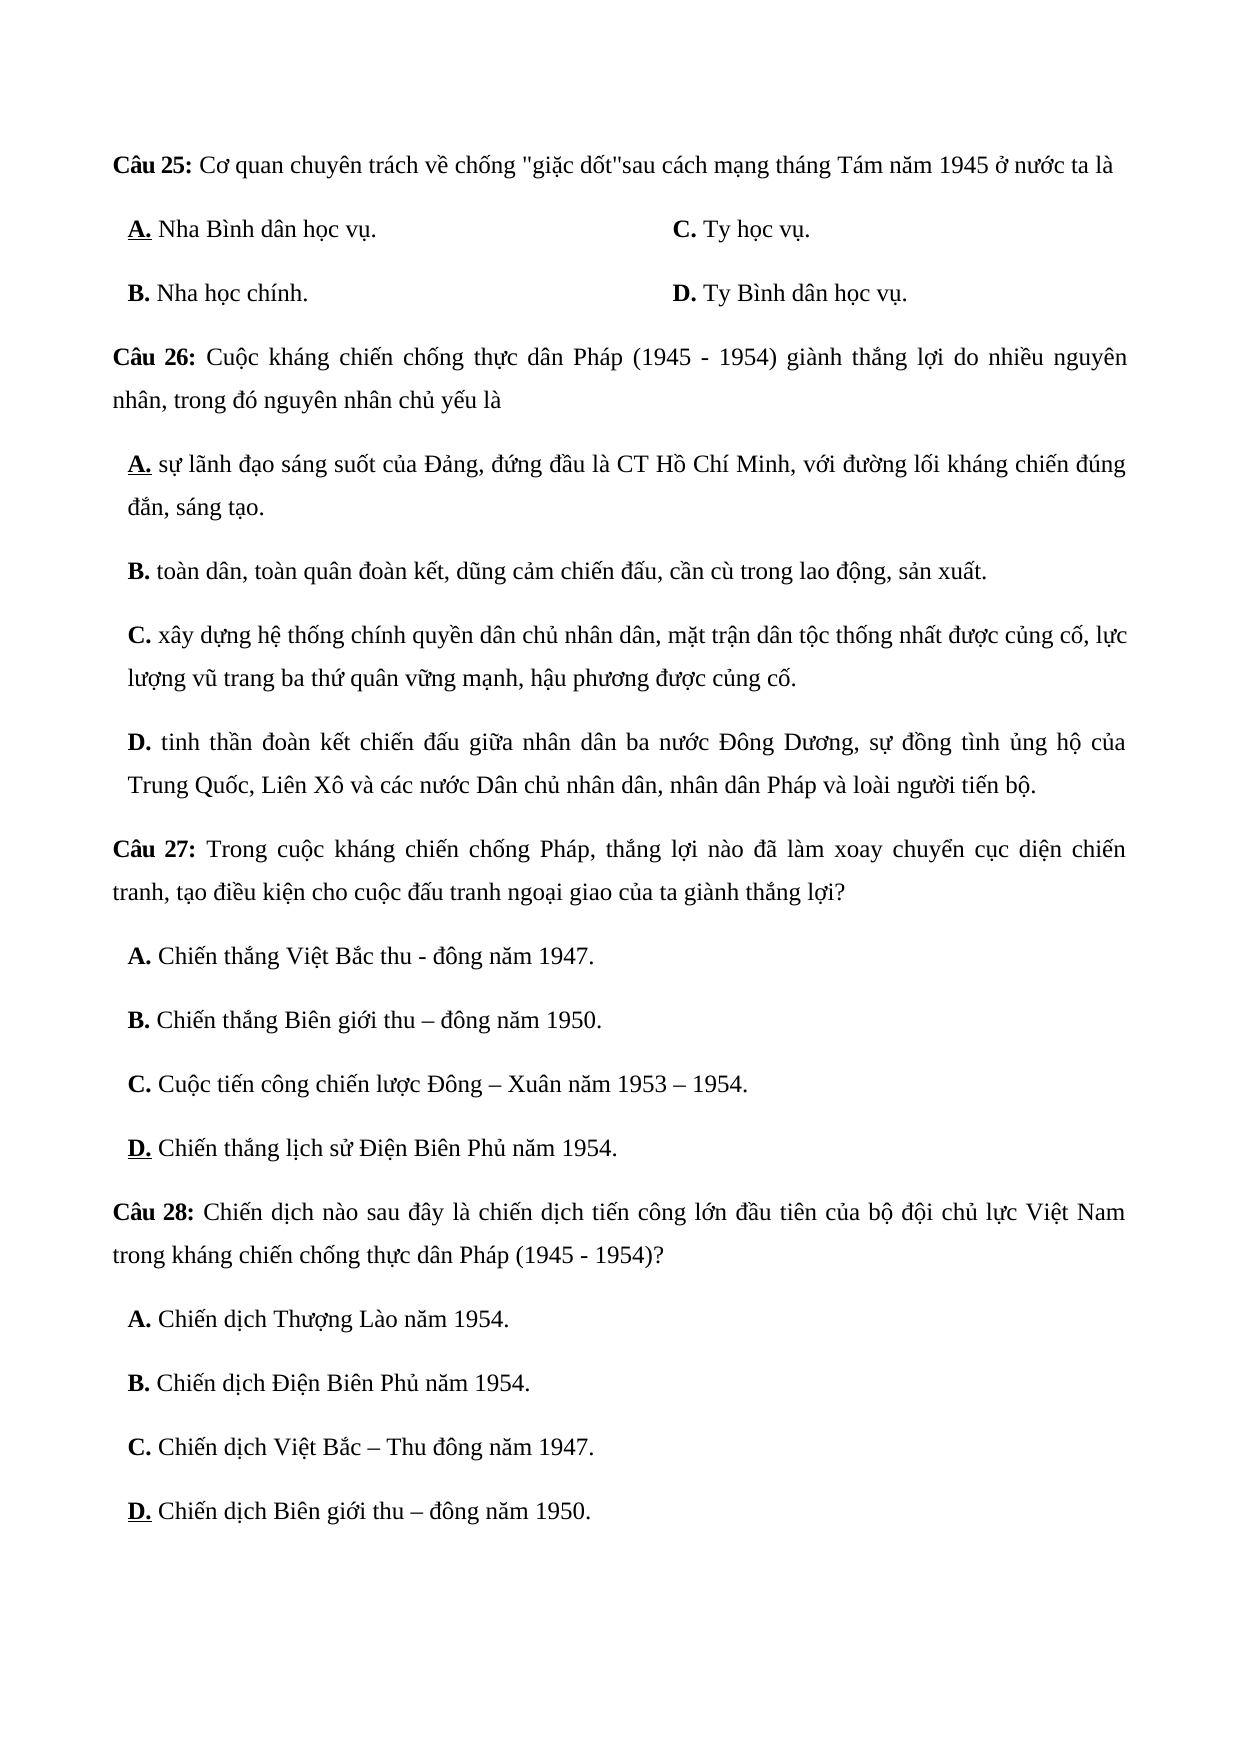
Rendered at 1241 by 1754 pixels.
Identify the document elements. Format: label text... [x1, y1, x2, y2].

text A. Chiến dịch Thượng Lào năm 1954. [112, 1304, 1128, 1333]
text B. Chiến thắng Biên giới thu – đông năm 1950. [112, 1005, 1128, 1034]
text B. toàn dân, toàn quân đoàn kết, dũng cảm chiến đấu, cần cù trong lao động, sản xuất. [127, 556, 1128, 585]
text Câu 28: Chiến dịch nào sau đây là chiến dịch tiến công lớn đầu tiên của bộ đội chủ lực Việt Nam trong kháng chiến chống thực dân Pháp (1945 - 1954)? [112, 1197, 1128, 1269]
text B. Nha học chính. [127, 278, 583, 307]
text B. Chiến dịch Điện Biên Phủ năm 1954. [112, 1368, 1128, 1397]
text C. Cuộc tiến công chiến lược Đông – Xuân năm 1953 – 1954. [112, 1069, 1128, 1098]
text D. tinh thần đoàn kết chiến đấu giữa nhân dân ba nước Đông Dương, sự đồng tình ủng hộ của Trung Quốc, Liên Xô và các nước Dân chủ nhân dân, nhân dân Pháp và loài người tiến bộ. [127, 727, 1128, 799]
text C. Chiến dịch Việt Bắc – Thu đông năm 1947. [112, 1432, 1128, 1461]
text Câu 27: Trong cuộc kháng chiến chống Pháp, thắng lợi nào đã làm xoay chuyển cục diện chiến tranh, tạo điều kiện cho cuộc đấu tranh ngoại giao của ta giành thắng lợi? [112, 834, 1128, 906]
text D. Ty Bình dân học vụ. [672, 278, 1128, 307]
text C. xây dựng hệ thống chính quyền dân chủ nhân dân, mặt trận dân tộc thống nhất được củng cố, lực lượng vũ trang ba thứ quân vững mạnh, hậu phương được củng cố. [127, 620, 1128, 692]
text D. Chiến thắng lịch sử Điện Biên Phủ năm 1954. [112, 1133, 1128, 1162]
text Câu 26: Cuộc kháng chiến chống thực dân Pháp (1945 - 1954) giành thắng lợi do nhiều nguyên nhân, trong đó nguyên nhân chủ yếu là [112, 342, 1128, 414]
text A. sự lãnh đạo sáng suốt của Đảng, đứng đầu là CT Hồ Chí Minh, với đường lối kháng chiến đúng đắn, sáng tạo. [127, 449, 1128, 521]
text A. Chiến thắng Việt Bắc thu - đông năm 1947. [112, 941, 1128, 970]
text A. Nha Bình dân học vụ. [127, 214, 583, 243]
text D. Chiến dịch Biên giới thu – đông năm 1950. [112, 1496, 1128, 1525]
text Câu 25: Cơ quan chuyên trách về chống "giặc dốt"sau cách mạng tháng Tám năm 1945 ở nước ta là [112, 150, 1128, 179]
text C. Ty học vụ. [672, 214, 1128, 243]
